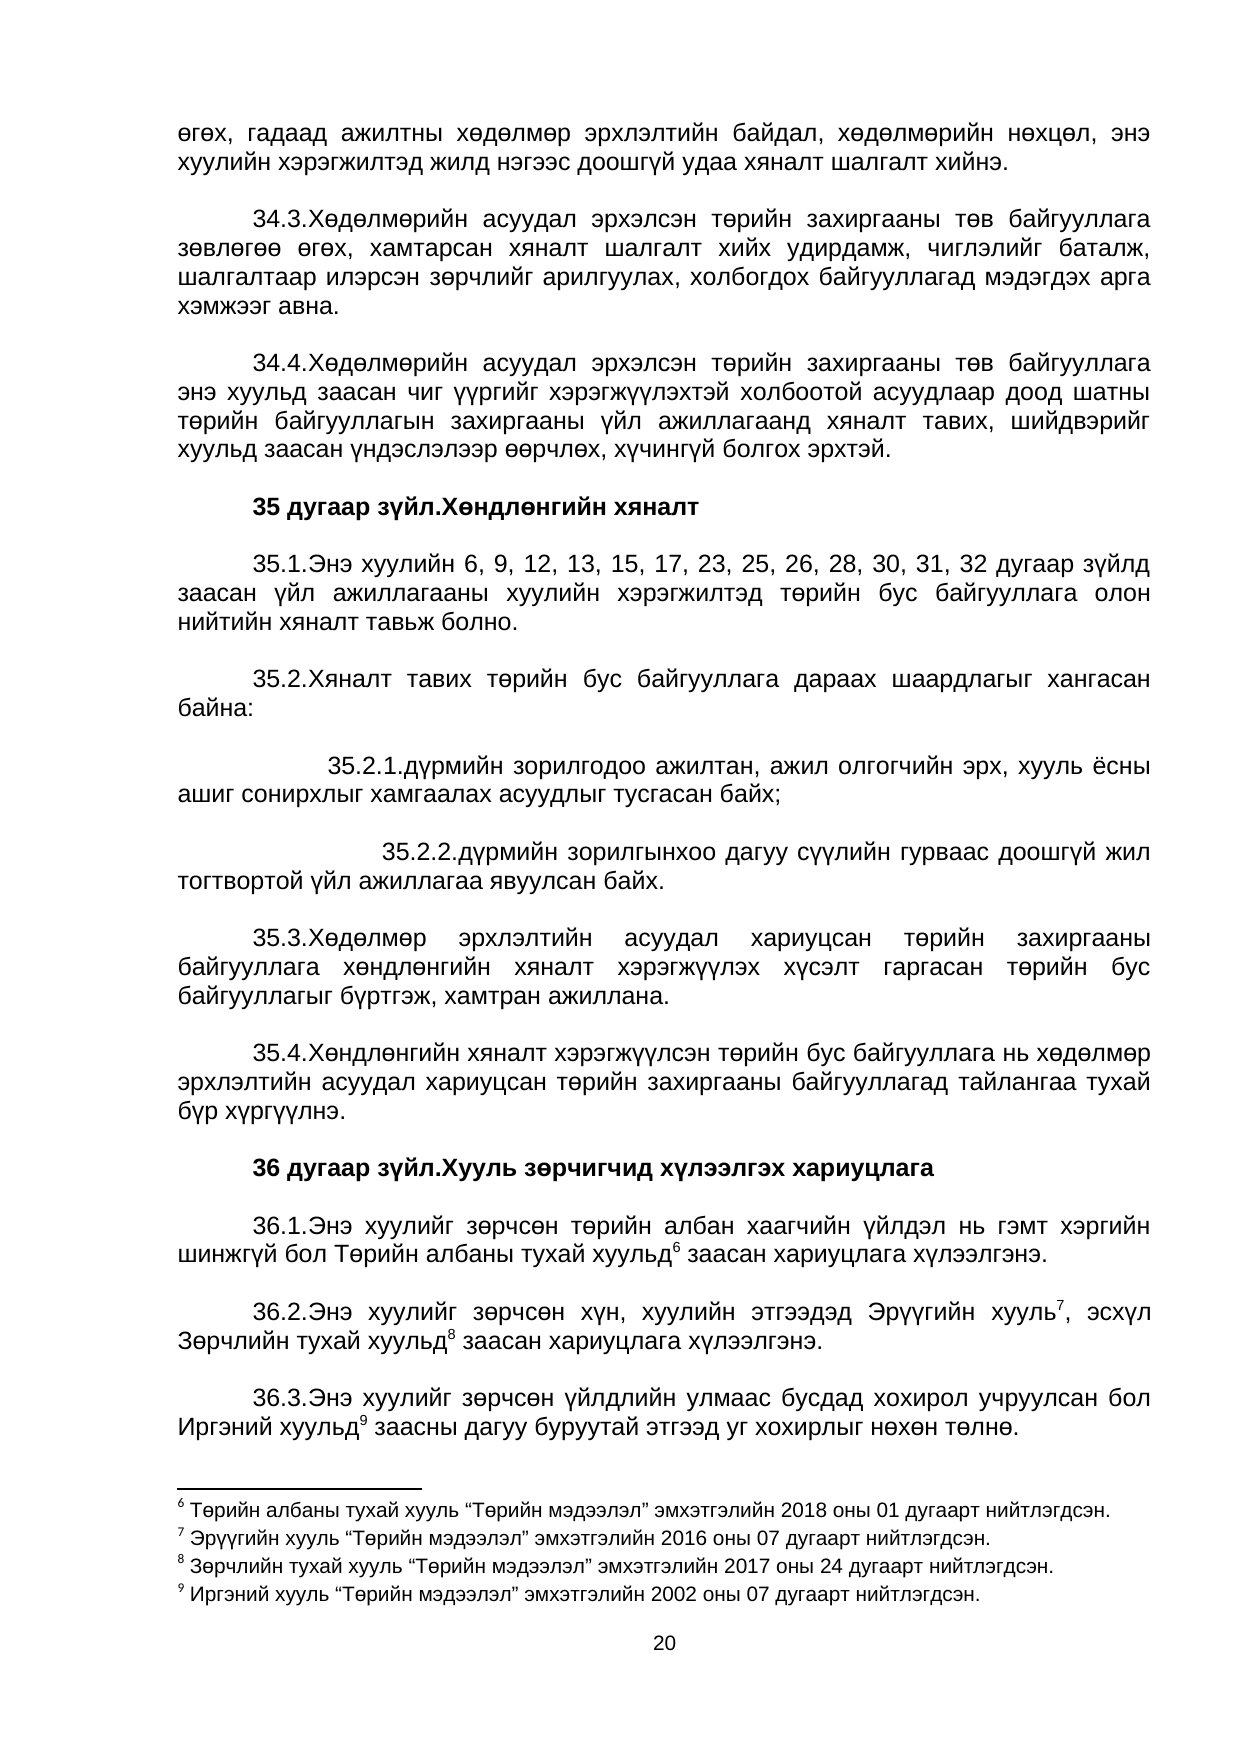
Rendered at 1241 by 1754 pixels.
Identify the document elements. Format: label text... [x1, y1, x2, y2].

text 35.4.Хөндлөнгийн хяналт хэрэгжүүлсэн төрийн бус байгууллага нь хөдөлмөр эрхлэлтийн асуудал хариуцсан төрийн захиргааны байгууллагад тайлангаа тухай бүр хүргүүлнэ. [177, 1038, 1152, 1124]
text 35 дугаар зүйл.Хөндлөнгийн хяналт [177, 492, 1152, 521]
text 34.4.Хөдөлмөрийн асуудал эрхэлсэн төрийн захиргааны төв байгууллага энэ хуульд заасан чиг үүргийг хэрэгжүүлэхтэй холбоотой асуудлаар доод шатны төрийн байгууллагын захиргааны үйл ажиллагаанд хяналт тавих, шийдвэрийг хуульд заасан үндэслэлээр өөрчлөх, хүчингүй болгох эрхтэй. [177, 348, 1152, 463]
text 36.3.Энэ хуулийг зөрчсөн үйлдлийн улмаас бусдад хохирол учруулсан бол Иргэний хуульд заасны дагуу буруутай этгээд уг хохирлыг нөхөн төлнө. [177, 1383, 1152, 1441]
text 35.2.2.дүрмийн зорилгынхоо дагуу сүүлийн гурваас доошгүй жил тогтвортой үйл ажиллагаа явуулсан байх. [177, 837, 1152, 894]
text 34.3.Хөдөлмөрийн асуудал эрхэлсэн төрийн захиргааны төв байгууллага зөвлөгөө өгөх, хамтарсан хяналт шалгалт хийх удирдамж, чиглэлийг баталж, шалгалтаар илэрсэн зөрчлийг арилгуулах, холбогдох байгууллагад мэдэгдэх арга хэмжээг авна. [177, 204, 1152, 319]
text 35.2.1.дүрмийн зорилгодоо ажилтан, ажил олгогчийн эрх, хууль ёсны ашиг сонирхлыг хамгаалах асуудлыг тусгасан байх; [177, 751, 1152, 808]
text 35.2.Хяналт тавих төрийн бус байгууллага дараах шаардлагыг хангасан байна: [177, 664, 1152, 722]
text 35.3.Хөдөлмөр эрхлэлтийн асуудал хариуцсан төрийн захиргааны байгууллага хөндлөнгийн хяналт хэрэгжүүлэх хүсэлт гаргасан төрийн бус байгууллагыг бүртгэж, хамтран ажиллана. [177, 923, 1152, 1009]
text 35.1.Энэ хуулийн 6, 9, 12, 13, 15, 17, 23, 25, 26, 28, 30, 31, 32 дугаар зүйлд заасан үйл ажиллагааны хуулийн хэрэгжилтэд төрийн бус байгууллага олон нийтийн хяналт тавьж болно. [177, 549, 1152, 636]
text 36.1.Энэ хуулийг зөрчсөн төрийн албан хаагчийн үйлдэл нь гэмт хэргийн шинжгүй бол Төрийн албаны тухай хуульд заасан хариуцлага хүлээлгэнэ. [177, 1211, 1152, 1268]
text 36 дугаар зүйл.Хууль зөрчигчид хүлээлгэх хариуцлага [177, 1153, 1152, 1182]
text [177, 118, 1152, 176]
text 36.2.Энэ хуулийг зөрчсөн хүн, хуулийн этгээдэд Эрүүгийн хууль, эсхүл Зөрчлийн тухай хуульд заасан хариуцлага хүлээлгэнэ. [177, 1297, 1152, 1354]
